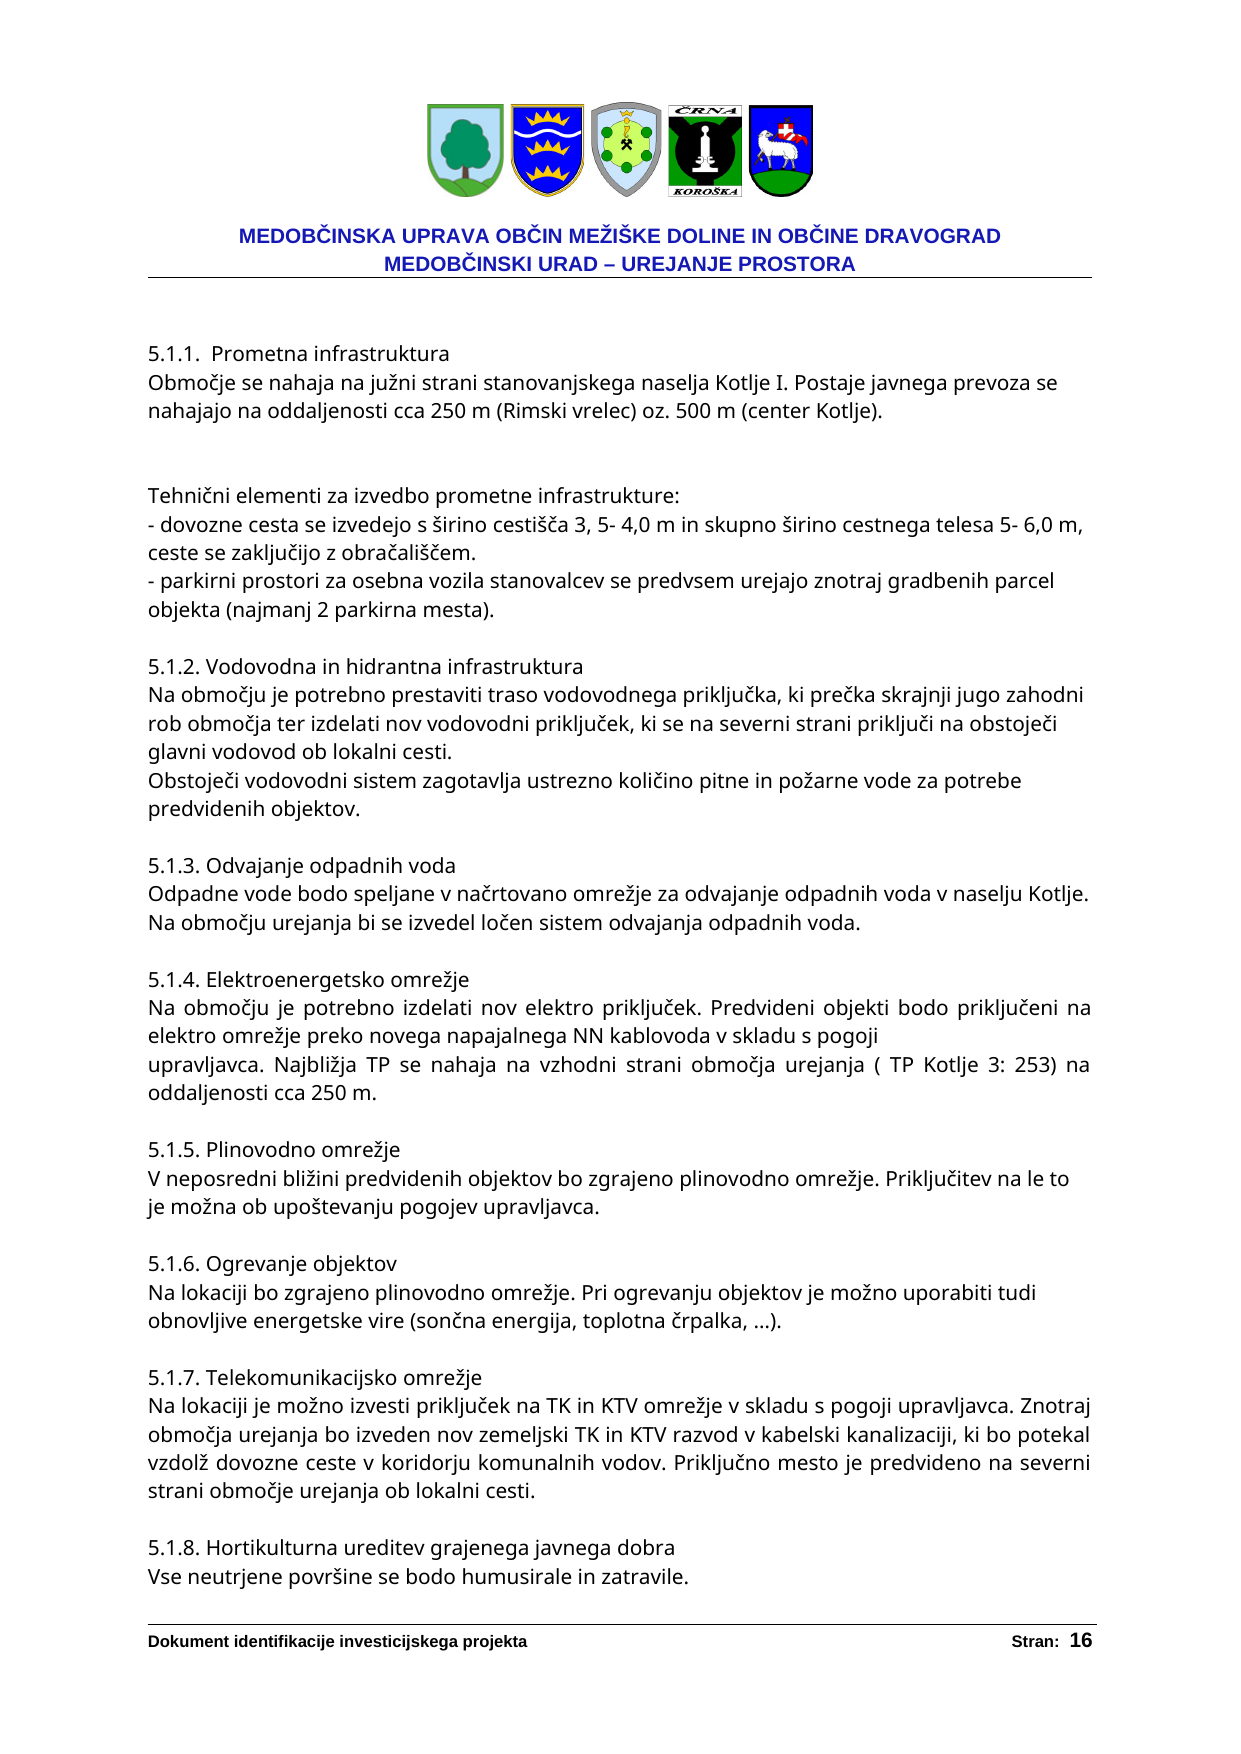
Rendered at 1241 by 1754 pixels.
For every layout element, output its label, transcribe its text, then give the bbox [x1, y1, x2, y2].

text Na lokaciji bo zgrajeno plinovodno omrežje. Pri ogrevanju objektov je možno uporabiti tudi obnovljive energetske vire (sončna energija, toplotna črpalka, …). [148, 1278, 1092, 1334]
text Na območju urejanja bi se izvedel ločen sistem odvajanja odpadnih voda. [148, 908, 1092, 936]
text - parkirni prostori za osebna vozila stanovalcev se predvsem urejajo znotraj gradbenih parcel objekta (najmanj 2 parkirna mesta). [148, 567, 1092, 623]
text Tehnični elementi za izvedbo prometne infrastrukture: [148, 481, 1092, 510]
text Območje se nahaja na južni strani stanovanjskega naselja Kotlje I. Postaje javnega prevoza se nahajajo na oddaljenosti cca 250 m (Rimski vrelec) oz. 500 m (center Kotlje). [148, 368, 1092, 424]
text 5.1.5. Plinovodno omrežje [148, 1135, 1092, 1164]
text - dovozne cesta se izvedejo s širino cestišča 3, 5- 4,0 m in skupno širino cestnega telesa 5- 6,0 m, ceste se zaključijo z obračališčem. [148, 510, 1092, 567]
text Na območju je potrebno izdelati nov elektro priključek. Predvideni objekti bodo priključeni na elektro omrežje preko novega napajalnega NN kablovoda v skladu s pogoji [148, 993, 1092, 1050]
text Obstoječi vodovodni sistem zagotavlja ustrezno količino pitne in požarne vode za potrebe predvidenih objektov. [148, 766, 1092, 823]
text 5.1.4. Elektroenergetsko omrežje [148, 965, 1092, 993]
text upravljavca. Najbližja TP se nahaja na vzhodni strani območja urejanja ( TP Kotlje 3: 253) na oddaljenosti cca 250 m. [148, 1050, 1092, 1107]
text 5.1.8. Hortikulturna ureditev grajenega javnega dobra [148, 1533, 1092, 1562]
picture [748, 105, 813, 197]
picture [427, 104, 504, 197]
picture [591, 102, 662, 197]
text 5.1.2. Vodovodna in hidrantna infrastruktura [148, 652, 1092, 680]
text 5.1.7. Telekomunikacijsko omrežje [148, 1363, 1092, 1391]
picture [668, 105, 742, 197]
text Na območju je potrebno prestaviti traso vodovodnega priključka, ki prečka skrajnji jugo zahodni rob območja ter izdelati nov vodovodni priključek, ki se na severni strani priključi na obstoječi glavni vodovod ob lokalni cesti. [148, 680, 1092, 766]
text 5.1.6. Ogrevanje objektov [148, 1249, 1092, 1278]
text Vse neutrjene površine se bodo humusirale in zatravile. [148, 1562, 1092, 1590]
text V neposredni bližini predvidenih objektov bo zgrajeno plinovodno omrežje. Priključitev na le to je možna ob upoštevanju pogojev upravljavca. [148, 1164, 1092, 1221]
text 5.1.1. Prometna infrastruktura [148, 339, 1092, 368]
text 5.1.3. Odvajanje odpadnih voda [148, 851, 1092, 879]
text Na lokaciji je možno izvesti priključek na TK in KTV omrežje v skladu s pogoji upravljavca. Znotraj območja urejanja bo izveden nov zemeljski TK in KTV razvod v kabelski kanalizaciji, ki bo potekal vzdolž dovozne ceste v koridorju komunalnih vodov. Priključno mesto je predvideno na severni strani območje urejanja ob lokalni cesti. [148, 1391, 1092, 1505]
picture [510, 104, 585, 197]
text Odpadne vode bodo speljane v načrtovano omrežje za odvajanje odpadnih voda v naselju Kotlje. [148, 879, 1092, 908]
